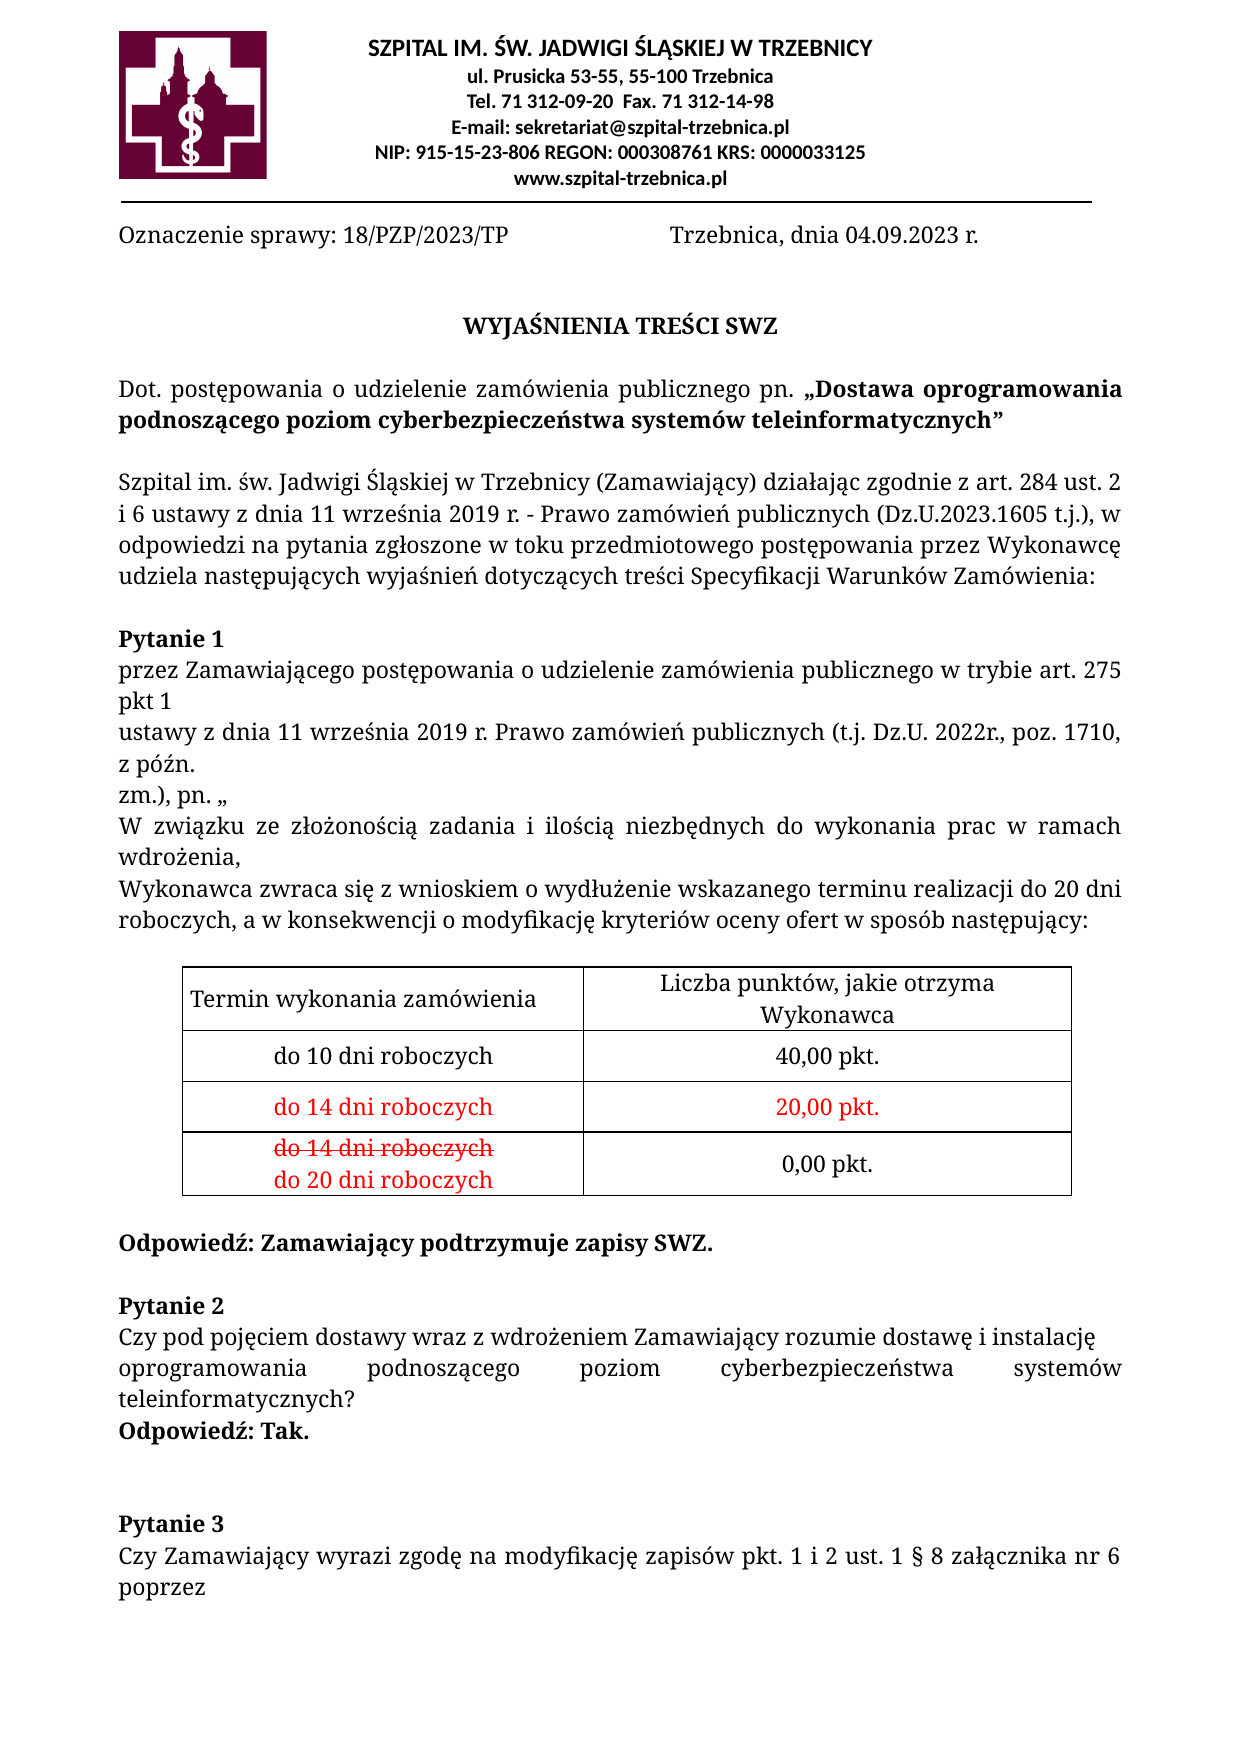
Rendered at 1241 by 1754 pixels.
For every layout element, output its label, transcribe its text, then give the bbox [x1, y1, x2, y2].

picture [119, 31, 267, 179]
text Pytanie 3 [118, 1508, 1123, 1540]
text ustawy z dnia 11 września 2019 r. Prawo zamówień publicznych (t.j. Dz.U. 2022r., poz. 1710, z późn. [118, 716, 1123, 779]
table_cell do 14 dni roboczych do 20 dni roboczych [183, 1133, 583, 1195]
table_cell 0,00 pkt. [584, 1133, 1071, 1195]
table_cell do 10 dni roboczych [183, 1031, 583, 1081]
text W związku ze złożonością zadania i ilością niezbędnych do wykonania prac w ramach wdrożenia, [118, 810, 1123, 873]
text Pytanie 2 [118, 1290, 1123, 1321]
text Szpital im. św. Jadwigi Śląskiej w Trzebnicy (Zamawiający) działając zgodnie z art. 284 ust. 2 i 6 ustawy z dnia 11 września 2019 r. - Prawo zamówień publicznych (Dz.U.2023.1605 t.j.), w odpowiedzi na pytania zgłoszone w toku przedmiotowego postępowania przez Wykonawcę udziela następujących wyjaśnień dotyczących treści Specyfikacji Warunków Zamówienia: [118, 466, 1123, 591]
text przez Zamawiającego postępowania o udzielenie zamówienia publicznego w trybie art. 275 pkt 1 [118, 654, 1123, 716]
text Odpowiedź: Tak. [118, 1415, 1123, 1446]
text Oznaczenie sprawy: 18/PZP/2023/TP Trzebnica, dnia 04.09.2023 r. [118, 219, 1123, 250]
text Wykonawca zwraca się z wnioskiem o wydłużenie wskazanego terminu realizacji do 20 dni roboczych, a w konsekwencji o modyfikację kryteriów oceny ofert w sposób następujący: [118, 873, 1123, 935]
table_cell 20,00 pkt. [584, 1082, 1071, 1131]
text zm.), pn. „ [118, 779, 1123, 810]
text Czy Zamawiający wyrazi zgodę na modyfikację zapisów pkt. 1 i 2 ust. 1 § 8 załącznika nr 6 poprzez [118, 1540, 1123, 1602]
text oprogramowania podnoszącego poziom cyberbezpieczeństwa systemów teleinformatycznych? [118, 1352, 1123, 1415]
table_header Liczba punktów, jakie otrzyma Wykonawca [584, 968, 1071, 1030]
table_cell do 14 dni roboczych [183, 1082, 583, 1131]
text Dot. postępowania o udzielenie zamówienia publicznego pn. „Dostawa oprogramowania podnoszącego poziom cyberbezpieczeństwa systemów teleinformatycznych” [118, 373, 1123, 435]
table_header Termin wykonania zamówienia [183, 968, 583, 1030]
text Pytanie 1 [118, 623, 1123, 654]
text Czy pod pojęciem dostawy wraz z wdrożeniem Zamawiający rozumie dostawę i instalację [118, 1321, 1123, 1352]
text Odpowiedź: Zamawiający podtrzymuje zapisy SWZ. [118, 1227, 1123, 1258]
text WYJAŚNIENIA TREŚCI SWZ [118, 310, 1123, 341]
table_cell 40,00 pkt. [584, 1031, 1071, 1081]
